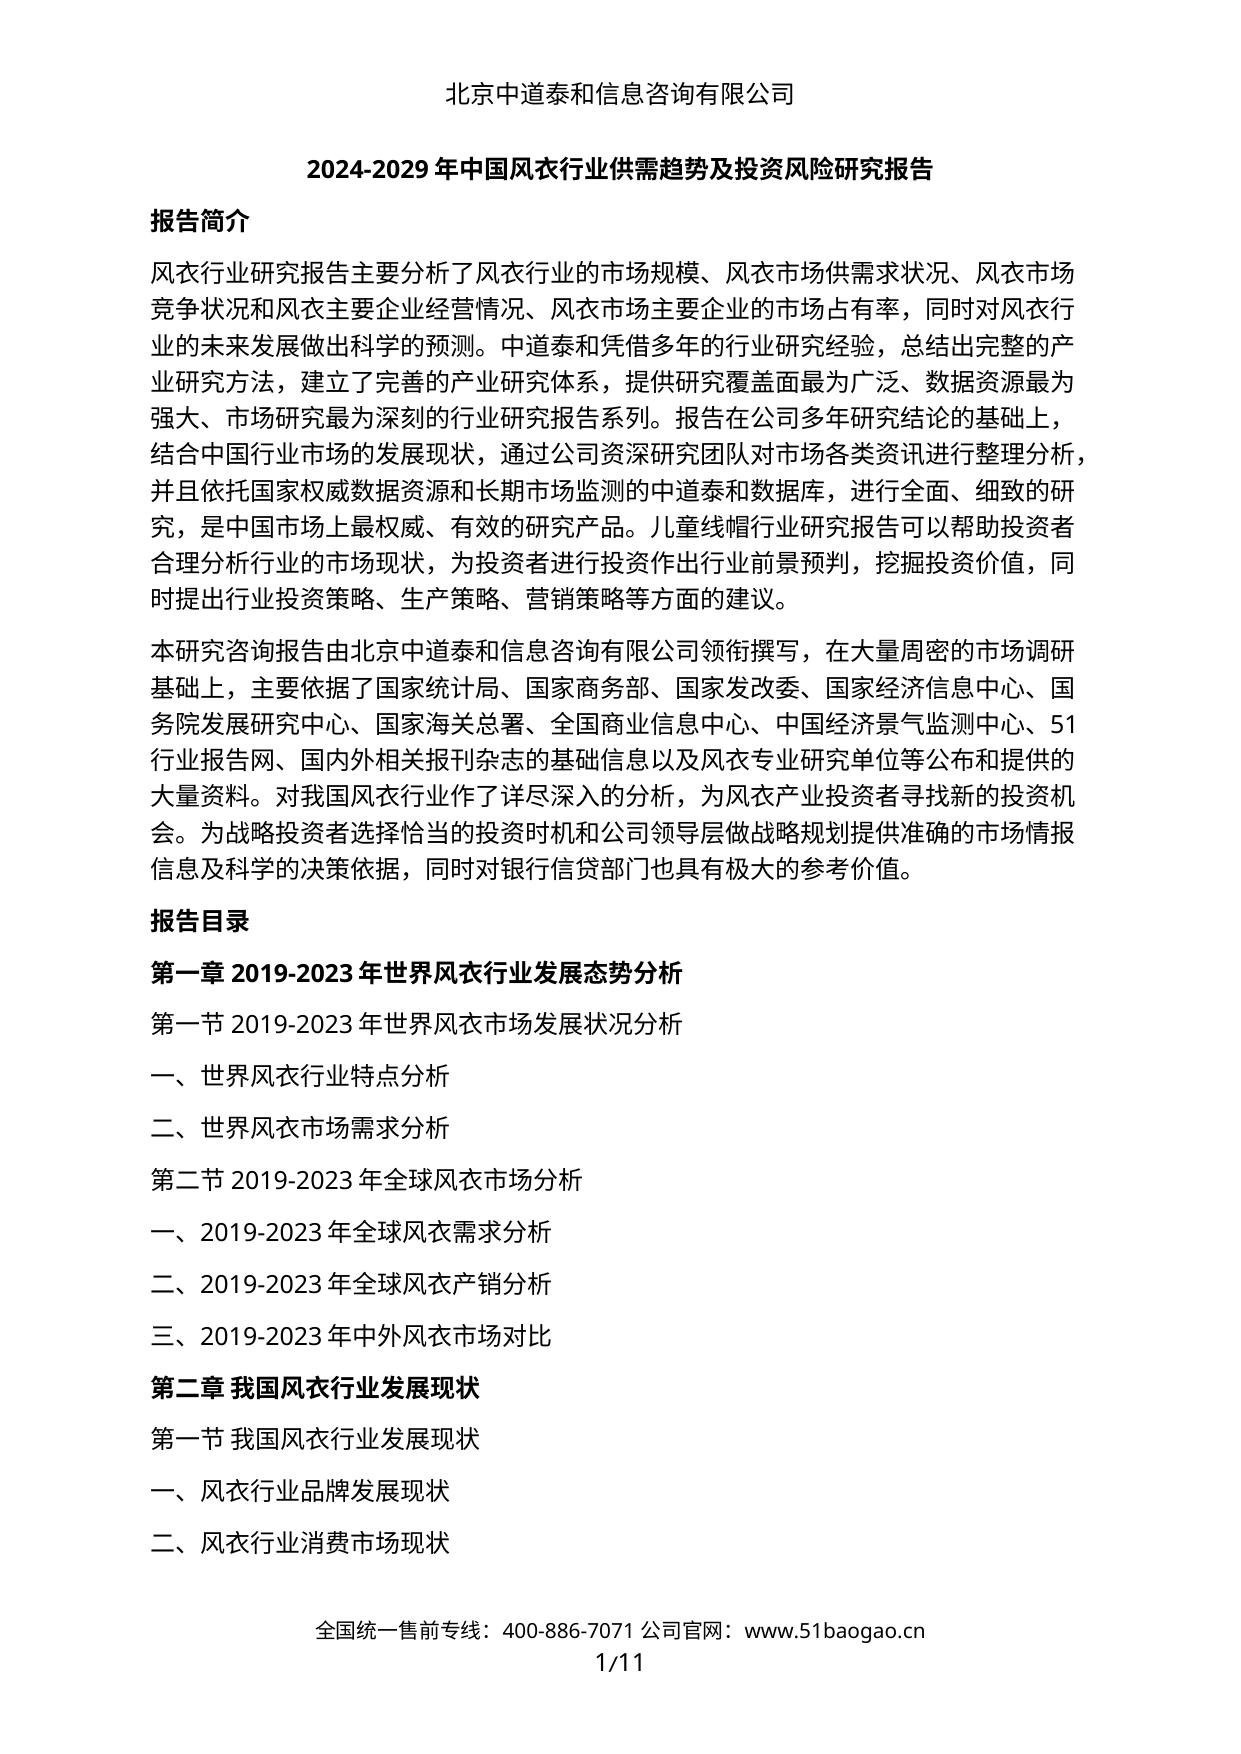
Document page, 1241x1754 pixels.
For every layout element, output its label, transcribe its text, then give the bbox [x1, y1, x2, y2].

text 二、2019-2023年全球风衣产销分析 [150, 1264, 1090, 1301]
text 第二节 2019-2023年全球风衣市场分析 [150, 1161, 1090, 1197]
text 一、世界风衣行业特点分析 [150, 1057, 1090, 1093]
text 报告目录 [150, 901, 1090, 937]
text 一、风衣行业品牌发展现状 [150, 1472, 1090, 1508]
text 风衣行业研究报告主要分析了风衣行业的市场规模、风衣市场供需求状况、风衣市场竞争状况和风衣主要企业经营情况、风衣市场主要企业的市场占有率，同时对风衣行业的未来发展做出科学的预测。中道泰和凭借多年的行业研究经验，总结出完整的产业研究方法，建立了完善的产业研究体系，提供研究覆盖面最为广泛、数据资源最为强大、市场研究最为深刻的行业研究报告系列。报告在公司多年研究结论的基础上，结合中国行业市场的发展现状，通过公司资深研究团队对市场各类资讯进行整理分析，并且依托国家权威数据资源和长期市场监测的中道泰和数据库，进行全面、细致的研究，是中国市场上最权威、有效的研究产品。儿童线帽行业研究报告可以帮助投资者合理分析行业的市场现状，为投资者进行投资作出行业前景预判，挖掘投资价值，同时提出行业投资策略、生产策略、营销策略等方面的建议。 [150, 254, 1090, 616]
text 三、2019-2023年中外风衣市场对比 [150, 1316, 1090, 1352]
text 第二章 我国风衣行业发展现状 [150, 1368, 1090, 1404]
text 报告简介 [150, 202, 1090, 238]
text 二、风衣行业消费市场现状 [150, 1524, 1090, 1560]
text 第一节 我国风衣行业发展现状 [150, 1420, 1090, 1456]
text 二、世界风衣市场需求分析 [150, 1109, 1090, 1145]
text 本研究咨询报告由北京中道泰和信息咨询有限公司领衔撰写，在大量周密的市场调研基础上，主要依据了国家统计局、国家商务部、国家发改委、国家经济信息中心、国务院发展研究中心、国家海关总署、全国商业信息中心、中国经济景气监测中心、51行业报告网、国内外相关报刊杂志的基础信息以及风衣专业研究单位等公布和提供的大量资料。对我国风衣行业作了详尽深入的分析，为风衣产业投资者寻找新的投资机会。为战略投资者选择恰当的投资时机和公司领导层做战略规划提供准确的市场情报信息及科学的决策依据，同时对银行信贷部门也具有极大的参考价值。 [150, 632, 1090, 886]
text 2024-2029年中国风衣行业供需趋势及投资风险研究报告 [150, 150, 1090, 186]
text 第一节 2019-2023年世界风衣市场发展状况分析 [150, 1005, 1090, 1041]
text 一、2019-2023年全球风衣需求分析 [150, 1212, 1090, 1249]
text 第一章 2019-2023年世界风衣行业发展态势分析 [150, 953, 1090, 989]
